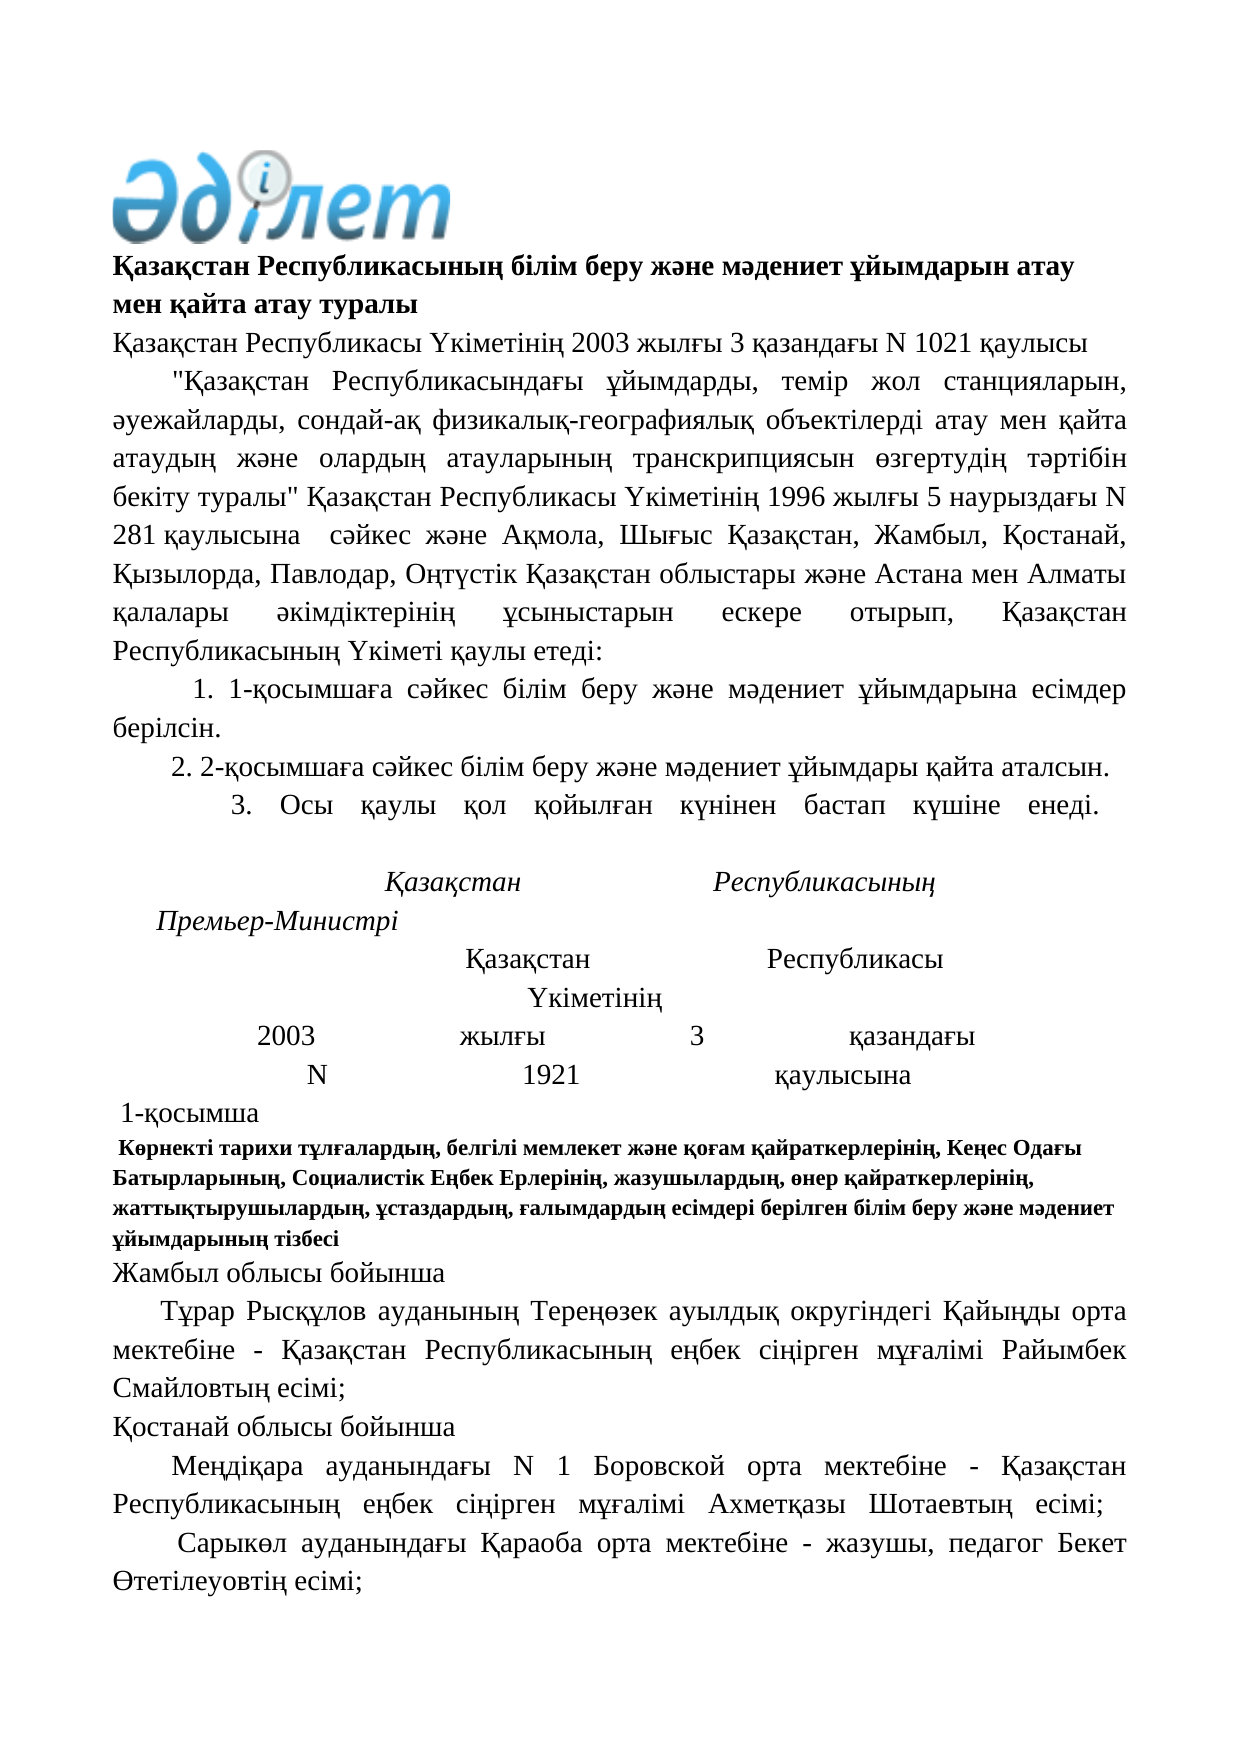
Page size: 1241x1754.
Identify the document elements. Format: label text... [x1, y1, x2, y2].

text Қазақстан Республикасы Үкіметінің 2003 жылғы 3 қазандағы N 1021 қаулысы [112, 325, 1128, 358]
text Қазақстан Республикасы Үкiметiнiң 2003 жылғы 3 қазандағы N 1921 қаулысына 1-қосымша [112, 941, 1128, 1129]
text "Қазақстан Республикасындағы ұйымдарды, темiр жол станцияларын, әуежайларды, сондай-ақ физикалық-географиялық объектiлердi атау мен қайта атаудың және олардың атауларының транскрипциясын өзгертудiң тәртібiн бекiту туралы" Қазақстан Республикасы Үкiметiнiң 1996 жылғы 5 наурыздағы N 281 қаулысына сәйкес және Ақмола, Шығыс Қазақстан, Жамбыл, Қостанай, Қызылорда, Павлодар, Оңтүстiк Қазақстан облыстары және Астана мен Алматы қалалары әкiмдiктерiнiң ұсыныстарын ескере отырып, Қазақстан Республикасының Үкiметi қаулы етеді: [112, 363, 1128, 667]
picture [112, 150, 451, 244]
text 3. Осы қаулы қол қойылған күнiнен бастап күшiне енедi. [112, 787, 1128, 859]
text Тұрар Рысқұлов ауданының Тереңөзек ауылдық округiндегi Қайыңды орта мектебiне - Қазақстан Республикасының еңбек сiңiрген мұғалiмi Райымбек Смайловтың есiмi; [112, 1293, 1128, 1404]
text Көрнектi тарихи тұлғалардың, белгiлi мемлекет және қоғам қайраткерлерiнiң, Кеңес Одағы Батырларының, Социалистiк Еңбек Ерлерiнiң, жазушылардың, өнер қайраткерлерiнiң, жаттықтырушылардың, ұстаздардың, ғалымдардың есiмдерi берiлген бiлiм беру және мәдениет ұйымдарының тiзбесi [112, 1134, 1128, 1251]
text Қазақстан Республикасының Премьер-Министрі [112, 864, 1128, 936]
text Жамбыл облысы бойынша [112, 1255, 1128, 1288]
text 1. 1-қосымшаға сәйкес бiлiм беру және мәдениет ұйымдарына есiмдер берiлсiн. [112, 672, 1128, 744]
text Қостанай облысы бойынша [112, 1409, 1128, 1443]
text Меңдiқара ауданындағы N 1 Боровской орта мектебiне - Қазақстан Республикасының еңбек сiңiрген мұғалiмi Ахметқазы Шотаевтың есiмi; Сарыкөл ауданындағы Қараоба орта мектебiне - жазушы, педагог Бекет Өтетiлеуовтiң есiмi; [112, 1448, 1128, 1597]
text Қазақстан Республикасының білім беру және мәдениет ұйымдарын атау мен қайта атау туралы [112, 248, 1128, 320]
text 2. 2-қосымшаға сәйкес бiлiм беру және мәдениет ұйымдары қайта аталсын. [112, 749, 1128, 782]
